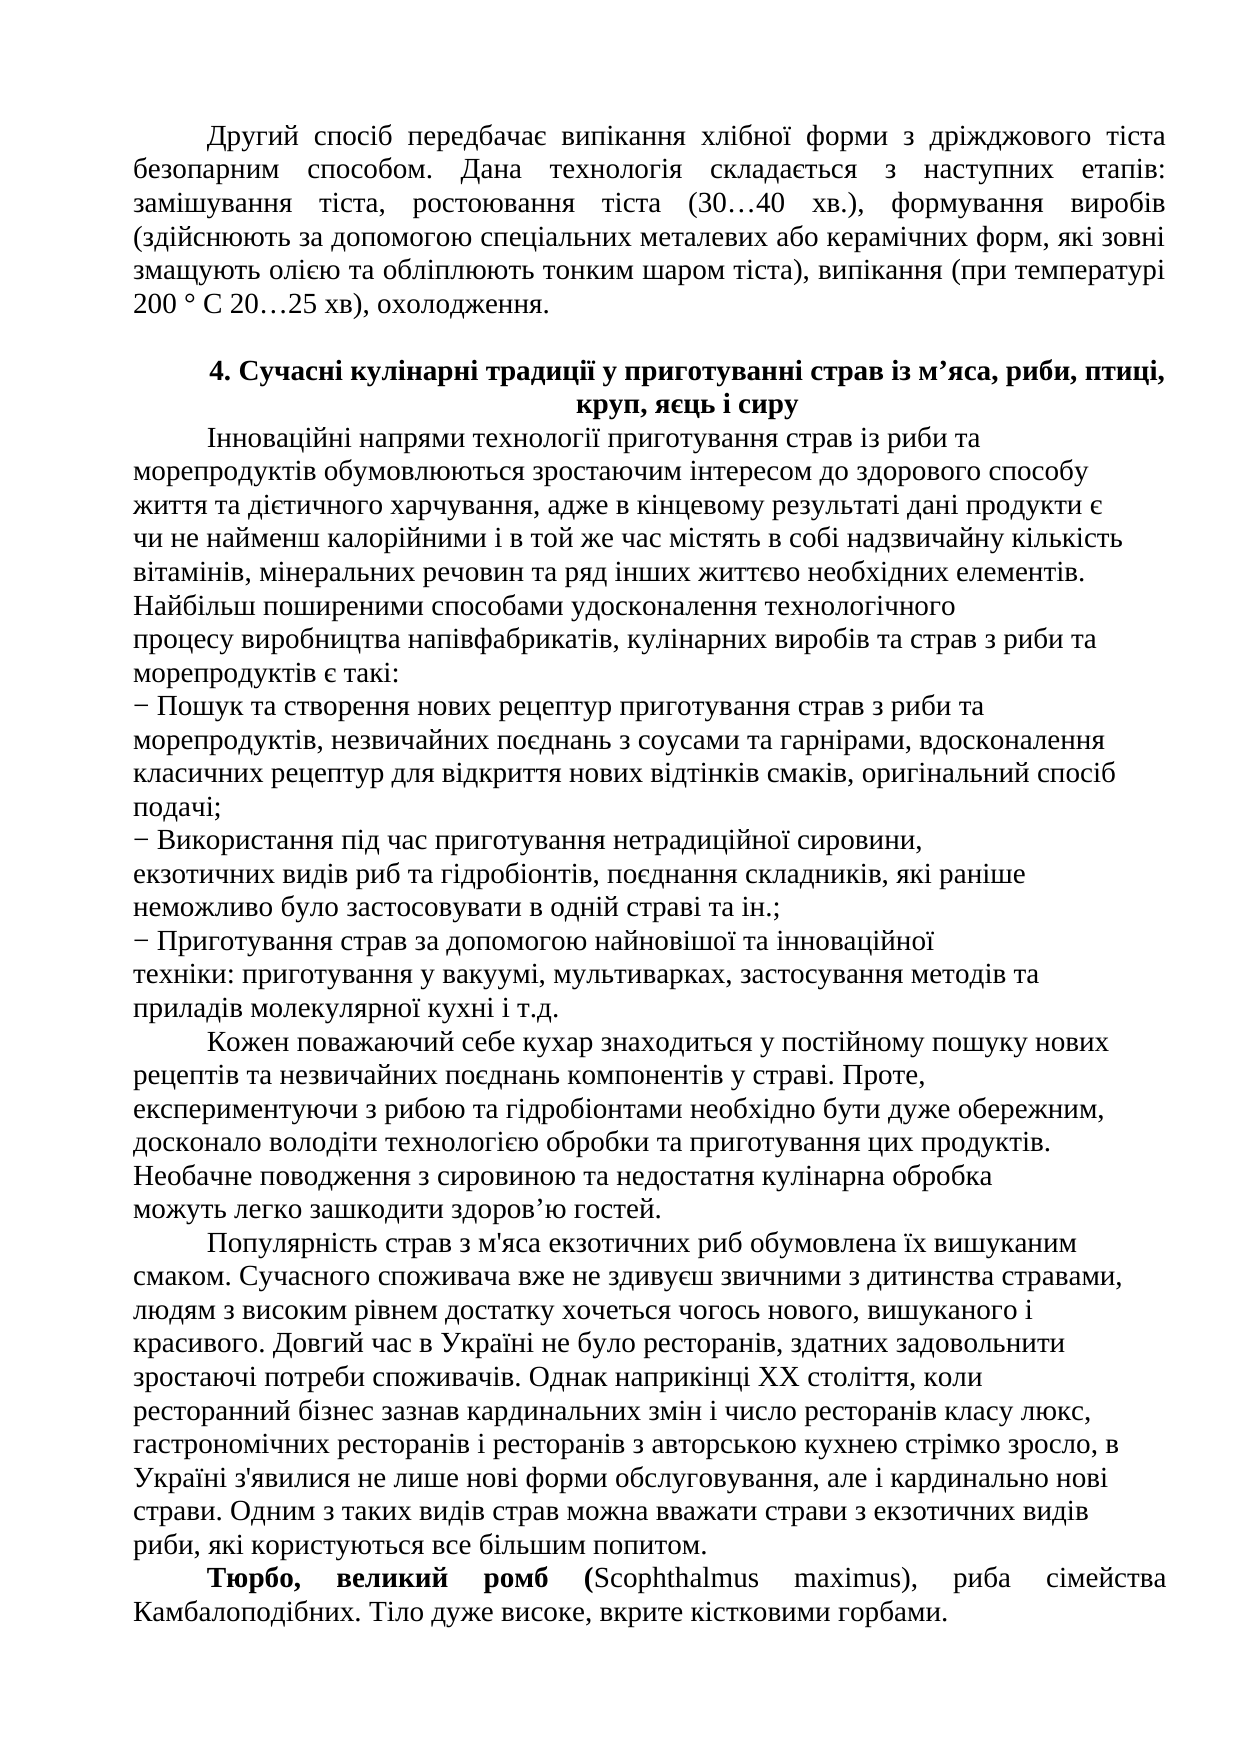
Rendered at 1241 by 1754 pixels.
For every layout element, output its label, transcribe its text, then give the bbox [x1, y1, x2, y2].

list риби, які користуються все більшим попитом. [133, 1527, 1167, 1560]
list зростаючі потреби споживачів. Однак наприкінці ХХ століття, коли [133, 1359, 1167, 1393]
list вітамінів, мінеральних речовин та ряд інших життєво необхідних елементів. [133, 554, 1167, 588]
list неможливо було застосовувати в одній страві та ін.; [133, 889, 1167, 923]
list експериментуючи з рибою та гідробіонтами необхідно бути дуже обережним, [133, 1091, 1167, 1124]
list подачі; [133, 789, 1167, 822]
list Кожен поважаючий себе кухар знаходиться у постійному пошуку нових [133, 1024, 1167, 1057]
list красивого. Довгий час в Україні не було ресторанів, здатних задовольнити [133, 1326, 1167, 1359]
list − Використання під час приготування нетрадиційної сировини, [133, 822, 1167, 856]
list Популярність страв з м'яса екзотичних риб обумовлена їх вишуканим [133, 1225, 1167, 1258]
list Інноваційні напрями технології приготування страв із риби та [133, 420, 1167, 453]
list класичних рецептур для відкриття нових відтінків смаків, оригінальний спосіб [133, 755, 1167, 789]
list − Пошук та створення нових рецептур приготування страв з риби та [133, 688, 1167, 722]
list Необачне поводження з сировиною та недостатня кулінарна обробка [133, 1158, 1167, 1191]
list людям з високим рівнем достатку хочеться чогось нового, вишуканого і [133, 1292, 1167, 1326]
list страви. Одним з таких видів страв можна вважати страви з екзотичних видів [133, 1493, 1167, 1527]
list гастрономічних ресторанів і ресторанів з авторською кухнею стрімко зросло, в [133, 1426, 1167, 1460]
list рецептів та незвичайних поєднань компонентів у страві. Проте, [133, 1057, 1167, 1091]
list 4. Сучасні кулінарні традиції у приготуванні страв із м’яса, риби, птиці, круп, яєць і сиру [208, 353, 1167, 420]
list ресторанний бізнес зазнав кардинальних змін і число ресторанів класу люкс, [133, 1393, 1167, 1426]
list Україні з'явилися не лише нові форми обслуговування, але і кардинально нові [133, 1460, 1167, 1493]
list Найбільш поширеними способами удосконалення технологічного [133, 588, 1167, 621]
list процесу виробництва напівфабрикатів, кулінарних виробів та страв з риби та [133, 621, 1167, 655]
list морепродуктів обумовлюються зростаючим інтересом до здорового способу [133, 453, 1167, 487]
list приладів молекулярної кухні і т.д. [133, 990, 1167, 1024]
list морепродуктів є такі: [133, 655, 1167, 688]
list життя та дієтичного харчування, адже в кінцевому результаті дані продукти є [133, 487, 1167, 521]
list техніки: приготування у вакуумі, мультиварках, застосування методів та [133, 957, 1167, 990]
list можуть легко зашкодити здоров’ю гостей. [133, 1191, 1167, 1225]
list − Приготування страв за допомогою найновішої та інноваційної [133, 923, 1167, 957]
list морепродуктів, незвичайних поєднань з соусами та гарнірами, вдосконалення [133, 722, 1167, 755]
list екзотичних видів риб та гідробіонтів, поєднання складників, які раніше [133, 856, 1167, 889]
list Другий спосіб передбачає випікання хлібної форми з дріжджового тіста безопарним способом. Дана технологія складається з наступних етапів: замішування тіста, ростоювання тіста (30…40 хв.), формування виробів (здійснюють за допомогою спеціальних металевих або керамічних форм, які зовні змащують олією та обліплюють тонким шаром тіста), випікання (при температурі 200 ° С 20…25 хв), охолодження. [133, 118, 1167, 319]
list Тюрбо, великий ромб (Scophthalmus maximus), риба сімейства Камбалоподібних. Тіло дуже високе, вкрите кістковими горбами. [133, 1560, 1167, 1627]
list смаком. Сучасного споживача вже не здивуєш звичними з дитинства стравами, [133, 1258, 1167, 1292]
list досконало володіти технологією обробки та приготування цих продуктів. [133, 1124, 1167, 1158]
list чи не найменш калорійними і в той же час містять в собі надзвичайну кількість [133, 521, 1167, 554]
